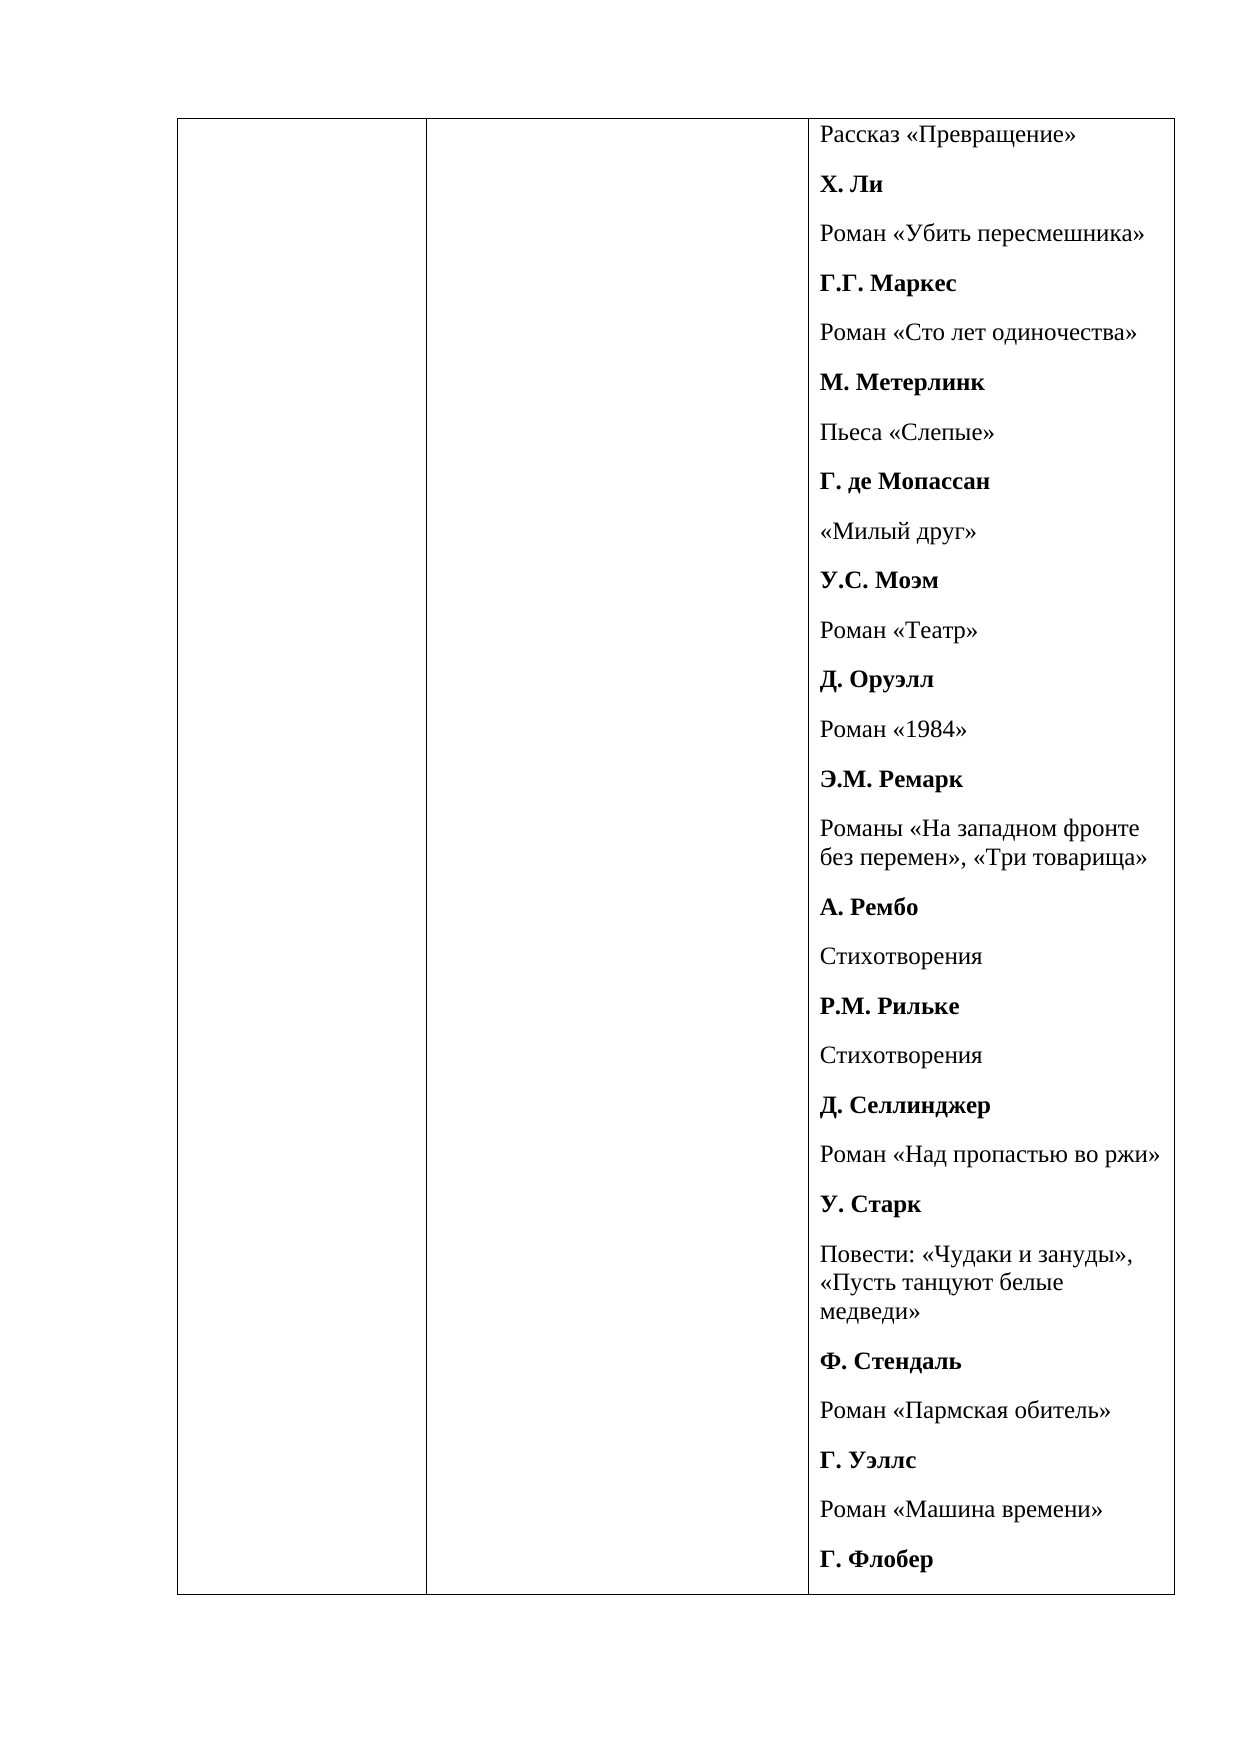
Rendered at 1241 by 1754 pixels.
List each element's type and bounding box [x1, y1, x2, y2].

table_cell [809, 119, 1174, 1594]
table_cell [427, 119, 808, 1594]
table_cell [178, 119, 426, 1594]
